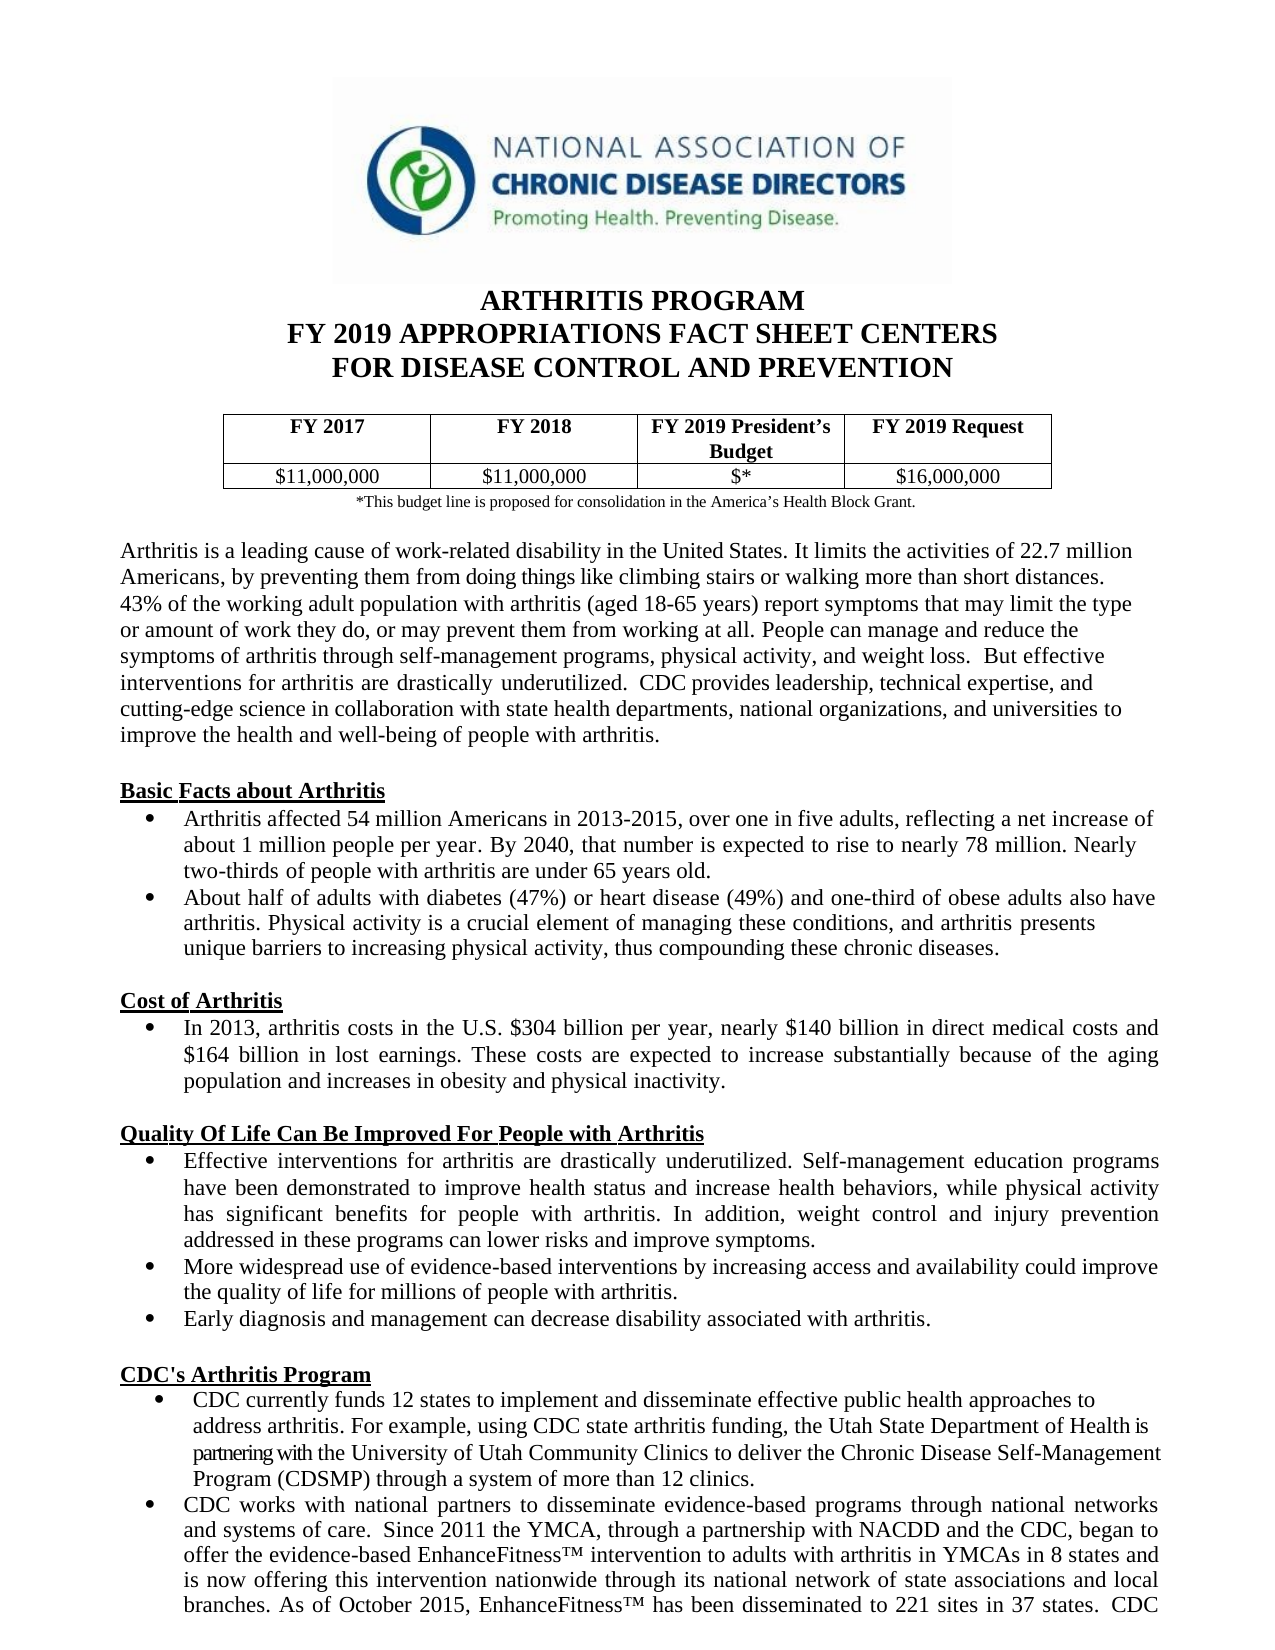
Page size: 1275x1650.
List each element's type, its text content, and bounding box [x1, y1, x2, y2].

text FY 2019 APPROPRIATIONS FACT SHEET CENTERS FOR DISEASE CONTROL AND PREVENTION [257, 317, 1028, 384]
text Basic Facts about Arthritis [120, 778, 1167, 803]
table_cell $11,000,000 [224, 464, 430, 488]
table_cell $11,000,000 [431, 464, 637, 488]
table_header FY 2017 [224, 415, 430, 463]
table_header FY 2018 [431, 415, 637, 463]
list More widespread use of evidence-based interventions by increasing access and availability could improve the quality of life for millions of people with arthritis. [146, 1254, 1159, 1304]
list Effective interventions for arthritis are drastically underutilized. Self-management education programs have been demonstrated to improve health status and increase health behaviors, while physical activity has significant benefits for people with arthritis. In addition, weight control and injury prevention addressed in these programs can lower risks and improve symptoms. [146, 1147, 1159, 1253]
text ARTHRITIS PROGRAM [476, 284, 809, 317]
text Cost of Arthritis [120, 987, 1167, 1012]
table_header FY 2019 President’s Budget [638, 415, 844, 463]
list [146, 1493, 1159, 1618]
list About half of adults with diabetes (47%) or heart disease (49%) and one-third of obese adults also have arthritis. Physical activity is a crucial element of managing these conditions, and arthritis presents unique barriers to increasing physical activity, thus compounding these chronic diseases. [146, 885, 1159, 960]
table_cell $16,000,000 [845, 464, 1051, 488]
list Early diagnosis and management can decrease disability associated with arthritis. [146, 1304, 1167, 1332]
picture [332, 77, 952, 284]
list CDC currently funds 12 states to implement and disseminate effective public health approaches to address arthritis. For example, using CDC state arthritis funding, the Utah State Department of Health is partnering with the University of Utah Community Clinics to deliver the Chronic Disease Self-Management Program (CDSMP) through a system of more than 12 clinics. [155, 1386, 1167, 1491]
text Arthritis is a leading cause of work-related disability in the United States. It limits the activities of 22.7 million Americans, by preventing them from doing things like climbing stairs or walking more than short distances. 43% of the working adult population with arthritis (aged 18-65 years) report symptoms that may limit the type or amount of work they do, or may prevent them from working at all. People can manage and reduce the symptoms of arthritis through self-management programs, physical activity, and weight loss. But effective interventions for arthritis are drastically underutilized. CDC provides leadership, technical expertise, and cutting-edge science in collaboration with state health departments, national organizations, and universities to improve the health and well-being of people with arthritis. [120, 537, 1152, 748]
text Quality Of Life Can Be Improved For People with Arthritis [120, 1120, 1167, 1145]
list In 2013, arthritis costs in the U.S. $304 billion per year, nearly $140 billion in direct medical costs and $164 billion in lost earnings. These costs are expected to increase substantially because of the aging population and increases in obesity and physical inactivity. [146, 1014, 1159, 1093]
list Arthritis affected 54 million Americans in 2013-2015, over one in five adults, reflecting a net increase of about 1 million people per year. By 2040, that number is expected to rise to nearly 78 million. Nearly two-thirds of people with arthritis are under 65 years old. [146, 805, 1167, 884]
text *This budget line is proposed for consolidation in the America’s Health Block Grant. [120, 492, 1152, 511]
table_header FY 2019 Request [845, 415, 1051, 463]
text CDC's Arthritis Program [120, 1361, 1167, 1386]
table_cell $* [638, 464, 844, 488]
